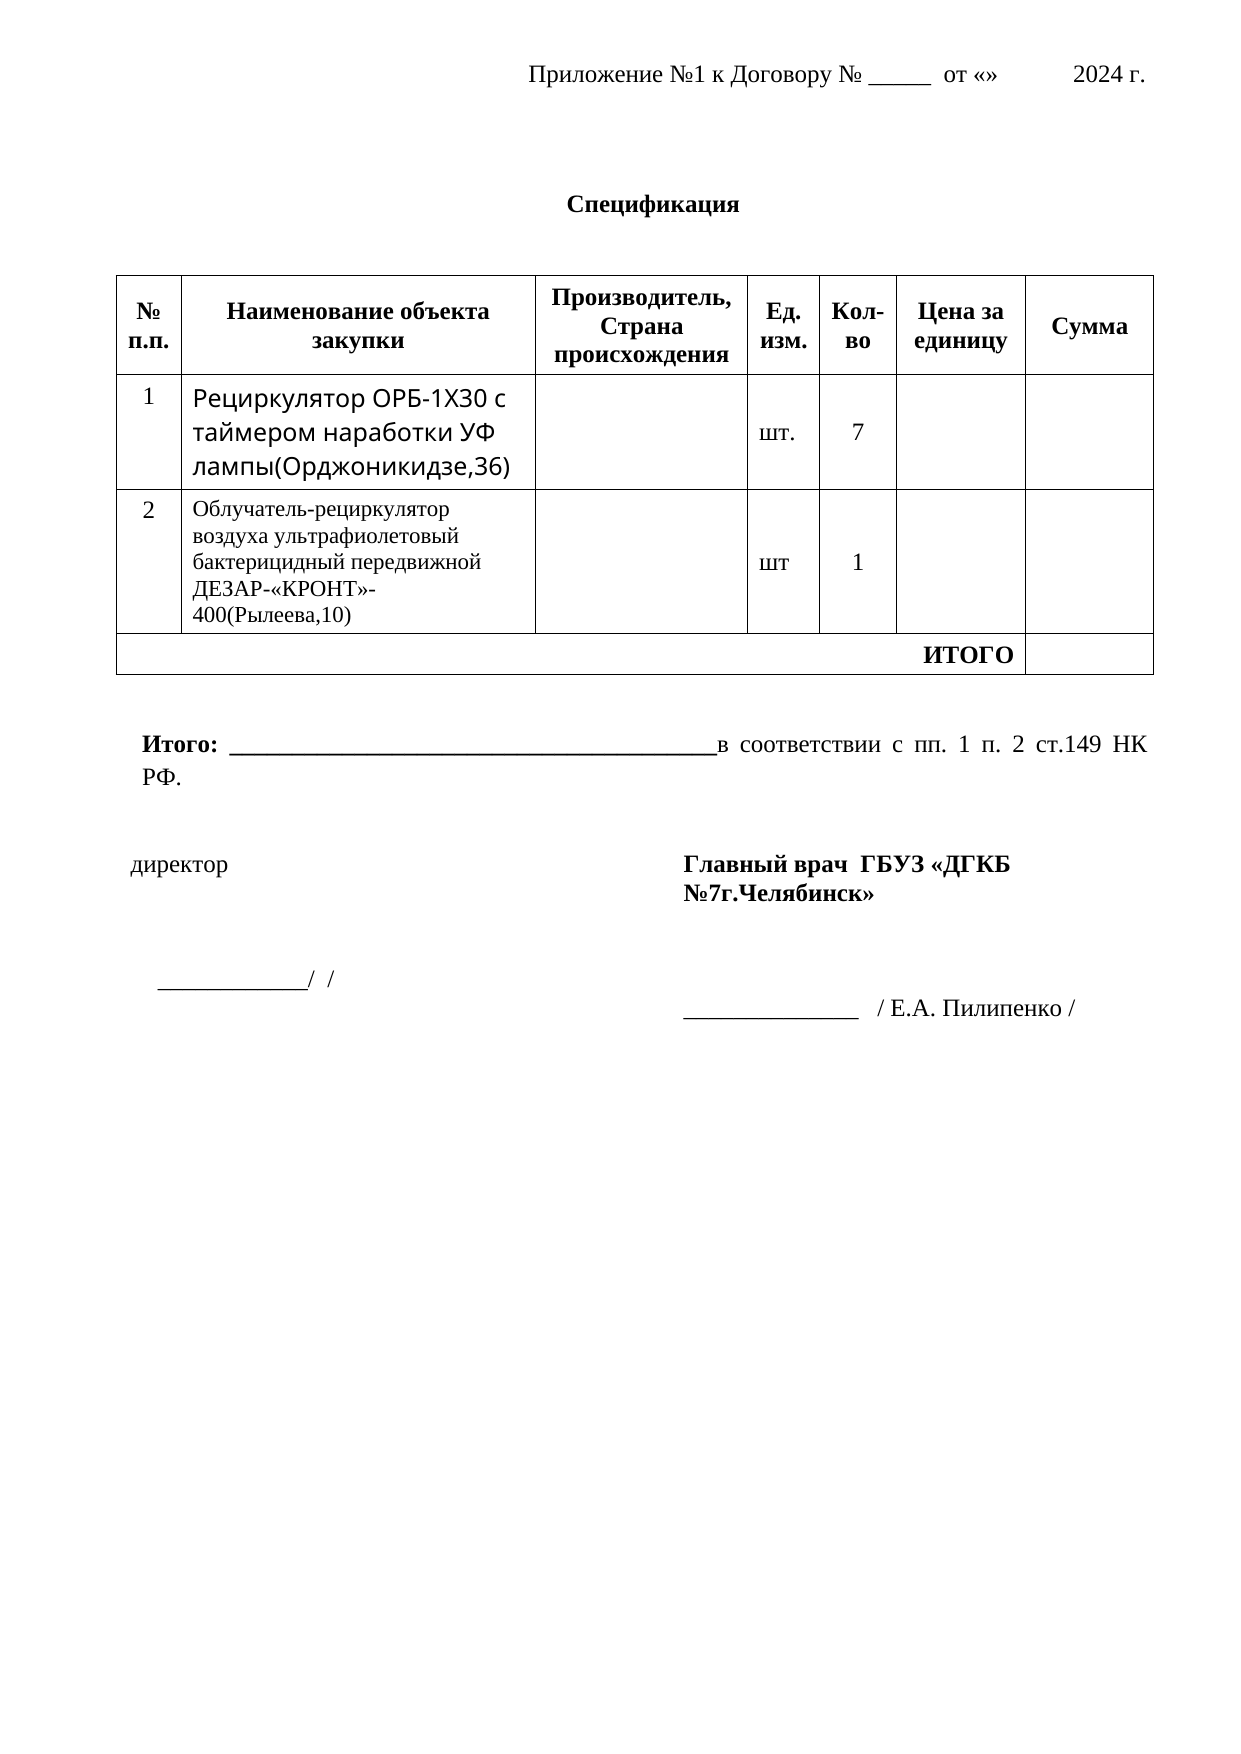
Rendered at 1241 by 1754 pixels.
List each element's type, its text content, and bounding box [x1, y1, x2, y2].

table_cell 2 [117, 490, 181, 633]
table_cell [897, 490, 1025, 633]
table_header Цена за единицу [897, 276, 1025, 374]
table_cell 7 [820, 375, 896, 489]
table_cell [536, 490, 747, 633]
table_header Главный врач ГБУЗ «ДГКБ №7г.Челябинск» ______________ / Е.А. Пилипенко / [672, 849, 1146, 1050]
table_header Производитель, Страна происхождения [536, 276, 747, 374]
table_header Наименование объекта закупки [182, 276, 535, 374]
table_cell [897, 375, 1025, 489]
table_header № п.п. [117, 276, 181, 374]
text Итого: _______________________________________в соответствии с пп. 1 п. 2 ст.149 НК РФ. [142, 729, 1148, 791]
table_cell [1026, 375, 1153, 489]
table_cell [1026, 490, 1153, 633]
table_cell Рециркулятор ОРБ-1Х30 с таймером наработки УФ лампы(Орджоникидзе,36) [182, 375, 535, 489]
table_cell [536, 375, 747, 489]
table_cell шт. [748, 375, 819, 489]
table_cell шт [748, 490, 819, 633]
table_cell 1 [820, 490, 896, 633]
table_cell 1 [117, 375, 181, 489]
table_header Кол-во [820, 276, 896, 374]
table_header Ед. изм. [748, 276, 819, 374]
table_header Сумма [1026, 276, 1153, 374]
text Спецификация [142, 189, 1146, 218]
text Приложение №1 к Договору № _____ от «» 2024 г. [142, 59, 1146, 88]
table_header директор ____________/ / [119, 849, 672, 1050]
table_cell ИТОГО [117, 634, 1025, 674]
table_cell [1026, 634, 1153, 674]
table_cell Облучатель-рециркулятор воздуха ультрафиолетовый бактерицидный передвижной ДЕЗАР-«КРОНТ»-400(Рылеева,10) [182, 490, 535, 633]
